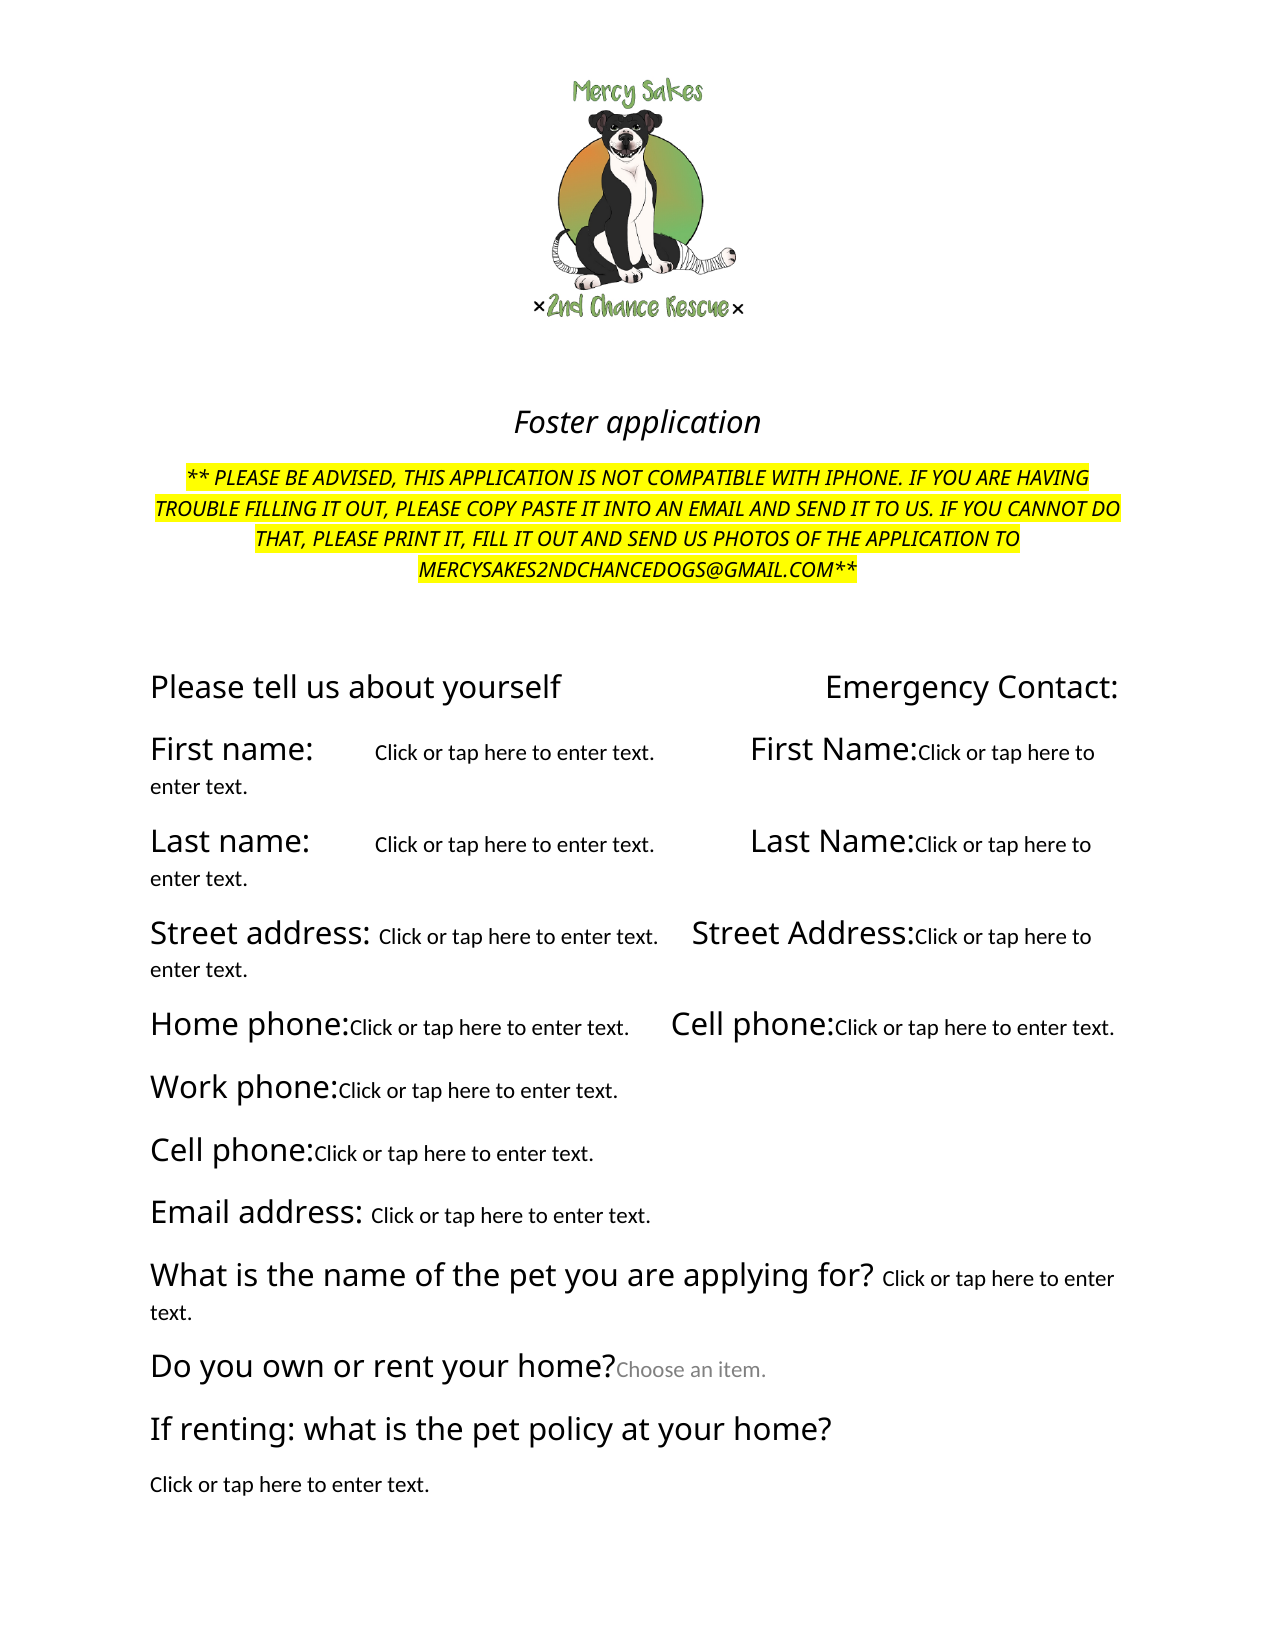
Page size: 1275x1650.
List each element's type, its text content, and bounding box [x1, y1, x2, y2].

text First name: First Name: [150, 727, 1125, 800]
text Please tell us about yourself Emergency Contact: [150, 665, 1125, 707]
text Last name: Last Name: [150, 819, 1125, 892]
text Work phone: [150, 1065, 1125, 1108]
text ** PLEASE BE ADVISED, THIS APPLICATION IS NOT COMPATIBLE WITH IPHONE. IF YOU ARE HAVING TROUBLE FILLING IT OUT, PLEASE COPY PASTE IT INTO AN EMAIL AND SEND IT TO US. IF YOU CANNOT DO THAT, PLEASE PRINT IT, FILL IT OUT AND SEND US PHOTOS OF THE APPLICATION TO MERCYSAKES2NDCHANCEDOGS@GMAIL.COM** [150, 463, 1125, 583]
text Foster application [150, 400, 1125, 443]
text Home phone: Cell phone: [150, 1002, 1125, 1045]
text Do you own or rent your home? [150, 1344, 1125, 1387]
text Email address: [150, 1190, 1125, 1233]
text If renting: what is the pet policy at your home? [150, 1407, 1125, 1450]
text Street address: Street Address: [150, 911, 1125, 983]
text Cell phone: [150, 1128, 1125, 1170]
text What is the name of the pet you are applying for? [150, 1253, 1125, 1326]
picture [490, 47, 785, 339]
